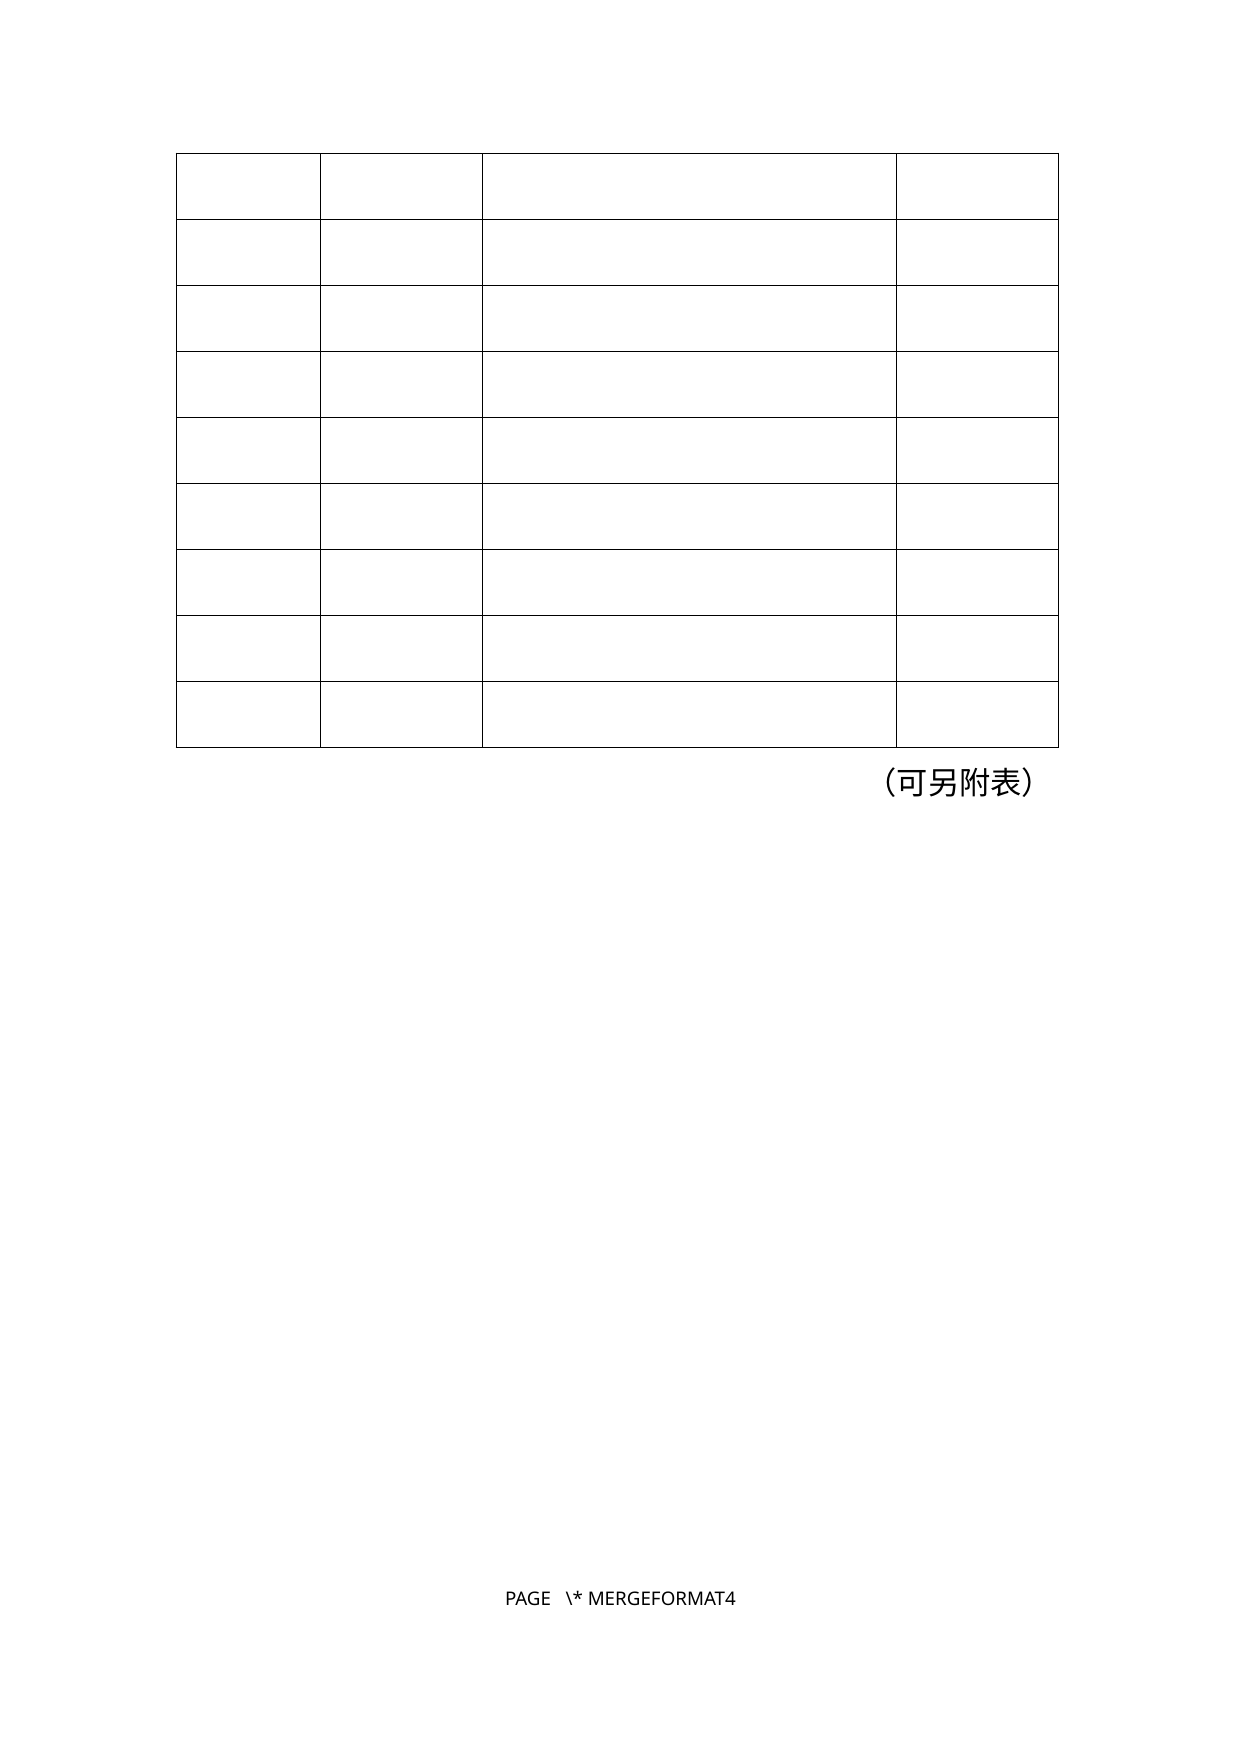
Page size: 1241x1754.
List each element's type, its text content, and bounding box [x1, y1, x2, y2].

table_cell [177, 154, 320, 219]
table_cell [897, 286, 1058, 351]
table_cell [177, 220, 320, 285]
table_cell [897, 352, 1058, 417]
table_cell [321, 550, 482, 615]
table_cell [177, 286, 320, 351]
table_cell [483, 418, 896, 483]
table_cell [177, 682, 320, 747]
table_cell [321, 352, 482, 417]
table_cell [897, 484, 1058, 549]
table_cell [483, 550, 896, 615]
table_cell [321, 418, 482, 483]
table_cell [897, 616, 1058, 681]
table_cell [483, 682, 896, 747]
text （可另附表） [187, 748, 1053, 813]
table_cell [321, 616, 482, 681]
table_cell [177, 352, 320, 417]
table_cell [483, 352, 896, 417]
table_cell [321, 286, 482, 351]
table_cell [177, 484, 320, 549]
table_cell [321, 682, 482, 747]
table_cell [483, 154, 896, 219]
table_cell [321, 154, 482, 219]
table_cell [897, 550, 1058, 615]
table_cell [177, 616, 320, 681]
table_cell [897, 154, 1058, 219]
table_cell [483, 286, 896, 351]
table_cell [483, 484, 896, 549]
table_cell [897, 418, 1058, 483]
table_cell [483, 616, 896, 681]
table_cell [321, 484, 482, 549]
table_cell [897, 220, 1058, 285]
table_cell [177, 418, 320, 483]
table_cell [483, 220, 896, 285]
table_cell [321, 220, 482, 285]
table_cell [897, 682, 1058, 747]
table_cell [177, 550, 320, 615]
